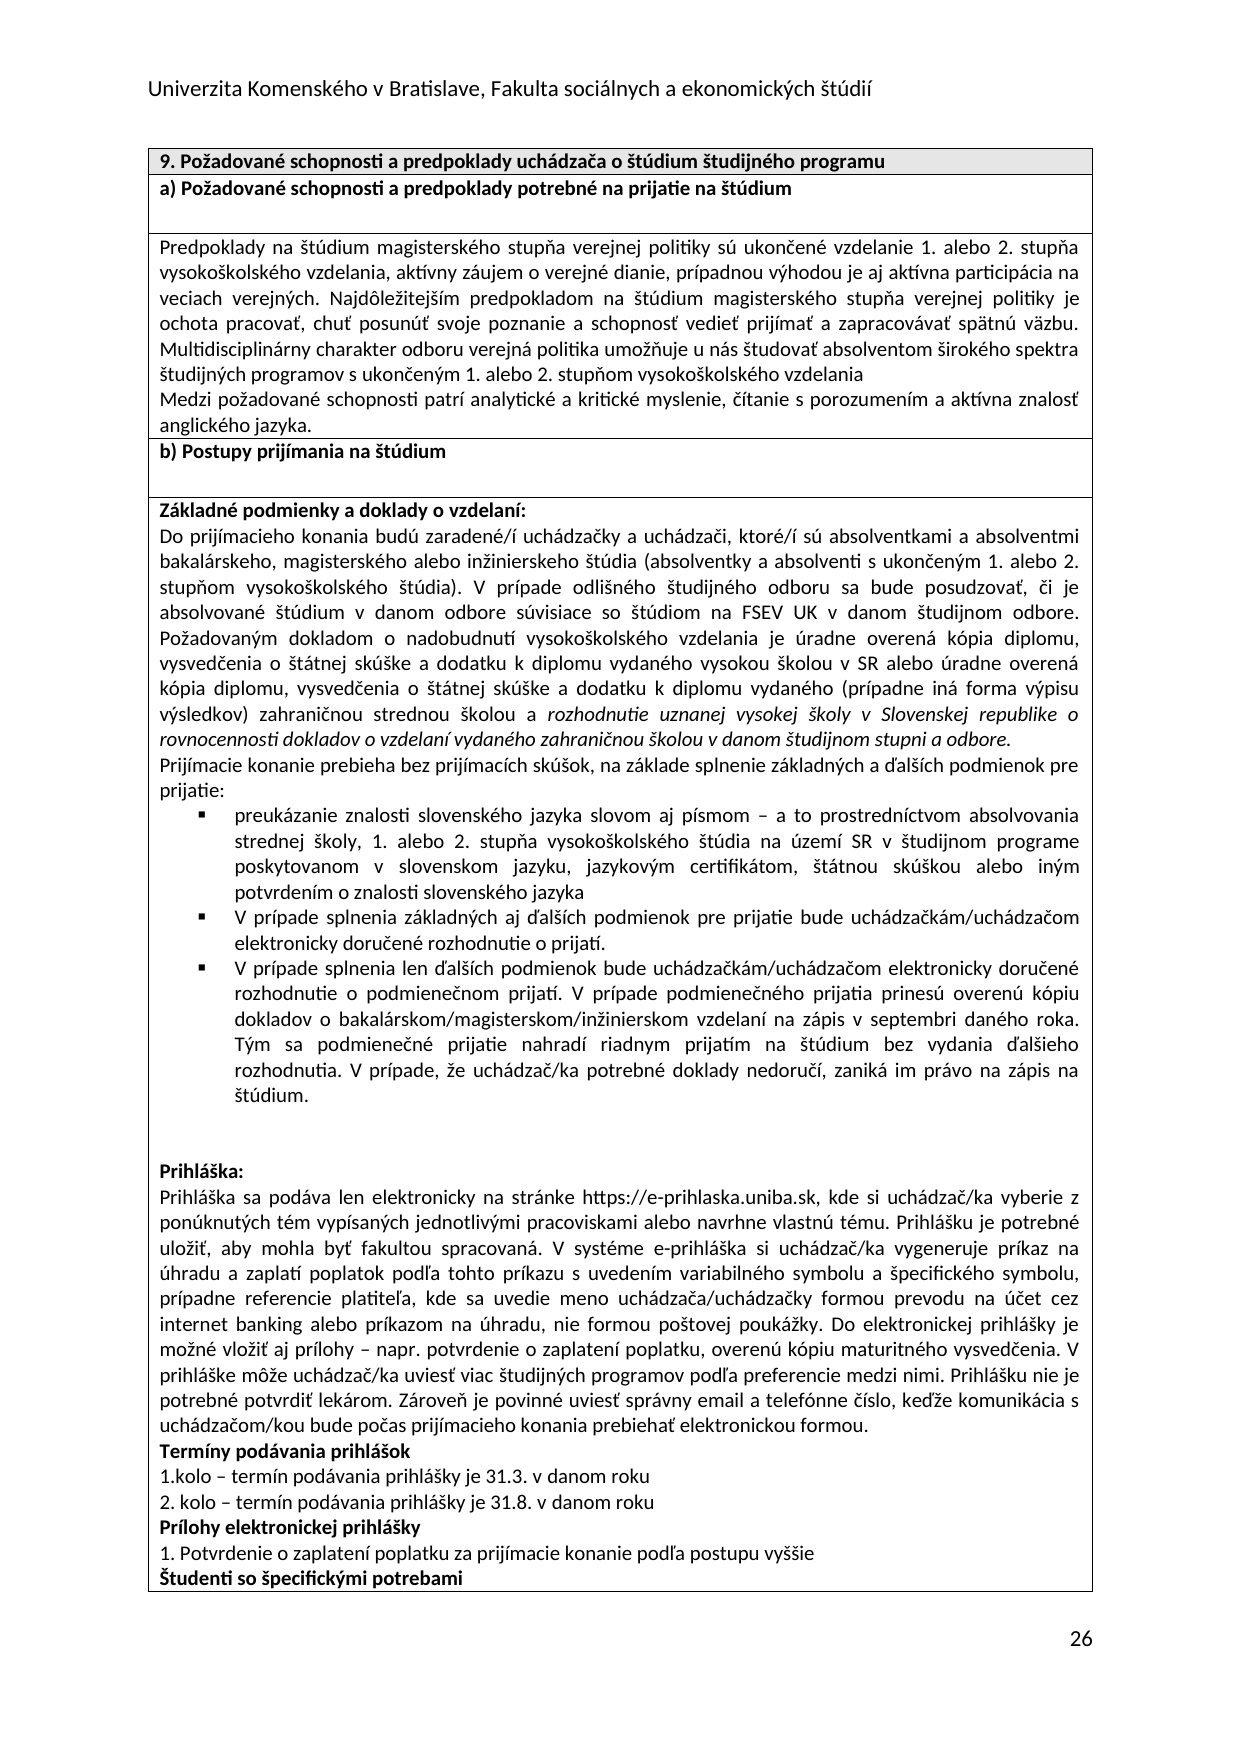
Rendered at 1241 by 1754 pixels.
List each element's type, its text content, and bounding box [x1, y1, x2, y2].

table_cell b) Postupy prijímania na štúdium [149, 439, 1092, 497]
table_cell a) Požadované schopnosti a predpoklady potrebné na prijatie na štúdium [149, 175, 1092, 233]
table_header 9. Požadované schopnosti a predpoklady uchádzača o štúdium študijného programu [149, 149, 1092, 174]
table_cell Predpoklady na štúdium magisterského stupňa verejnej politiky sú ukončené vzdelanie 1. alebo 2. stupňa vysokoškolského vzdelania, aktívny záujem o verejné dianie, prípadnou výhodou je aj aktívna participácia na veciach verejných. Najdôležitejším predpokladom na štúdium magisterského stupňa verejnej politiky je ochota pracovať, chuť posunúť svoje poznanie a schopnosť vedieť prijímať a zapracovávať spätnú väzbu. Multidisciplinárny charakter odboru verejná politika umožňuje u nás študovať absolventom širokého spektra študijných programov s ukončeným 1. alebo 2. stupňom vysokoškolského vzdelania Medzi požadované schopnosti patrí analytické a kritické myslenie, čítanie s porozumením a aktívna znalosť anglického jazyka. [149, 234, 1092, 437]
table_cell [149, 498, 1092, 1591]
